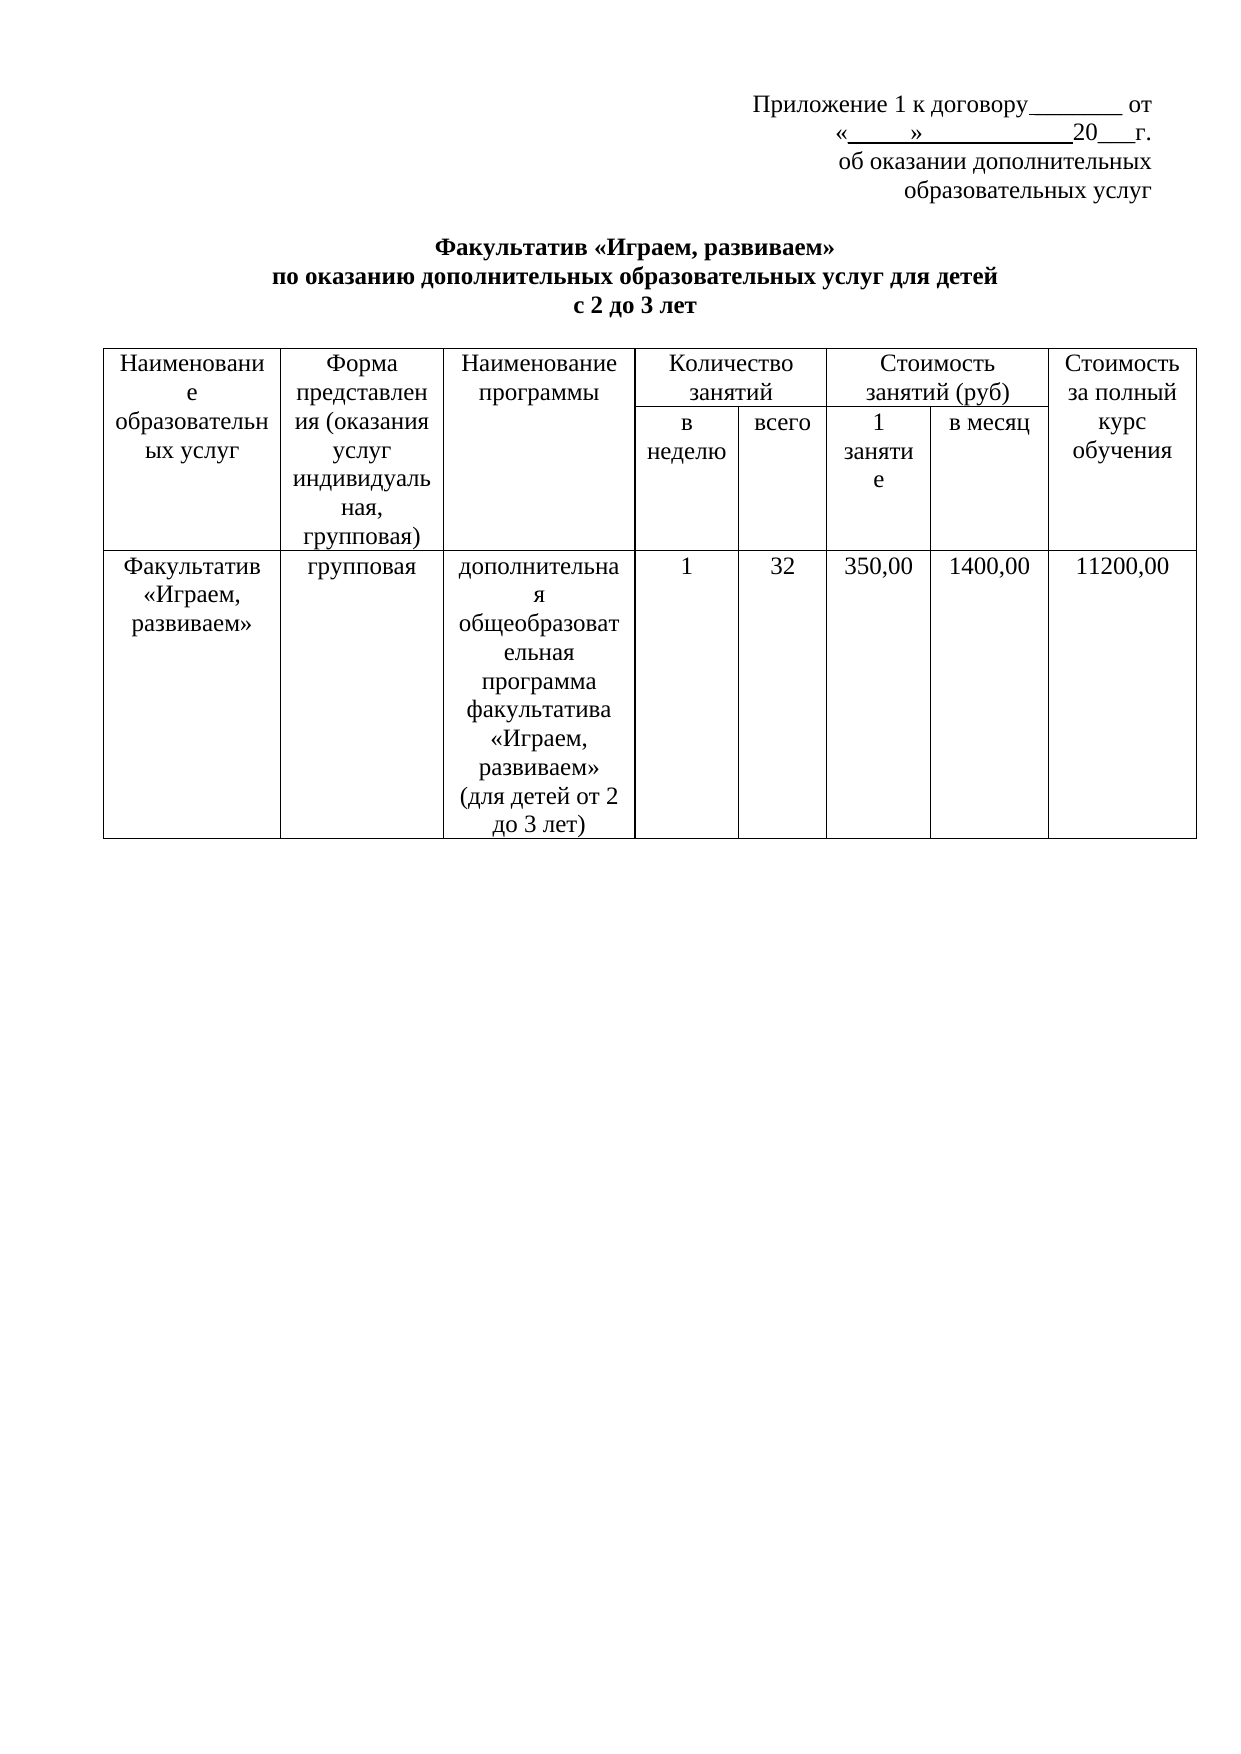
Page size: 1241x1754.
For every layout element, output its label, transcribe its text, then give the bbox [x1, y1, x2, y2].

table_cell в неделю [636, 407, 738, 550]
text об оказании дополнительных [177, 146, 1152, 175]
text «_____»____________20___г. [177, 117, 1152, 146]
table_header Стоимость за полный курс обучения [1049, 349, 1196, 550]
table_cell в месяц [931, 407, 1048, 550]
table_cell 350,00 [827, 551, 930, 838]
table_header Количество занятий [636, 349, 826, 406]
table_cell всего [739, 407, 826, 550]
text с 2 до 3 лет [118, 290, 1152, 319]
text Приложение 1 к договору _______ от [177, 89, 1152, 117]
text по оказанию дополнительных образовательных услуг для детей [118, 261, 1152, 290]
table_header Наименование образовательных услуг [104, 349, 280, 550]
table_cell 1400,00 [931, 551, 1048, 838]
table_cell 32 [739, 551, 826, 838]
text образовательных услуг [118, 175, 1152, 204]
text Факультатив «Играем, развиваем» [118, 232, 1152, 261]
table_cell 1 [636, 551, 738, 838]
table_header Наименование программы [444, 349, 634, 550]
table_cell дополнительная общеобразовательная программа факультатива «Играем, развиваем» (для детей от 2 до 3 лет) [444, 551, 634, 838]
table_cell 1 занятие [827, 407, 930, 550]
table_cell Факультатив «Играем, развиваем» [104, 551, 280, 838]
table_header Форма представления (оказания услуг индивидуальная, групповая) [281, 349, 443, 550]
table_cell групповая [281, 551, 443, 838]
table_cell 11200,00 [1049, 551, 1196, 838]
table_header Стоимость занятий (руб) [827, 349, 1048, 406]
